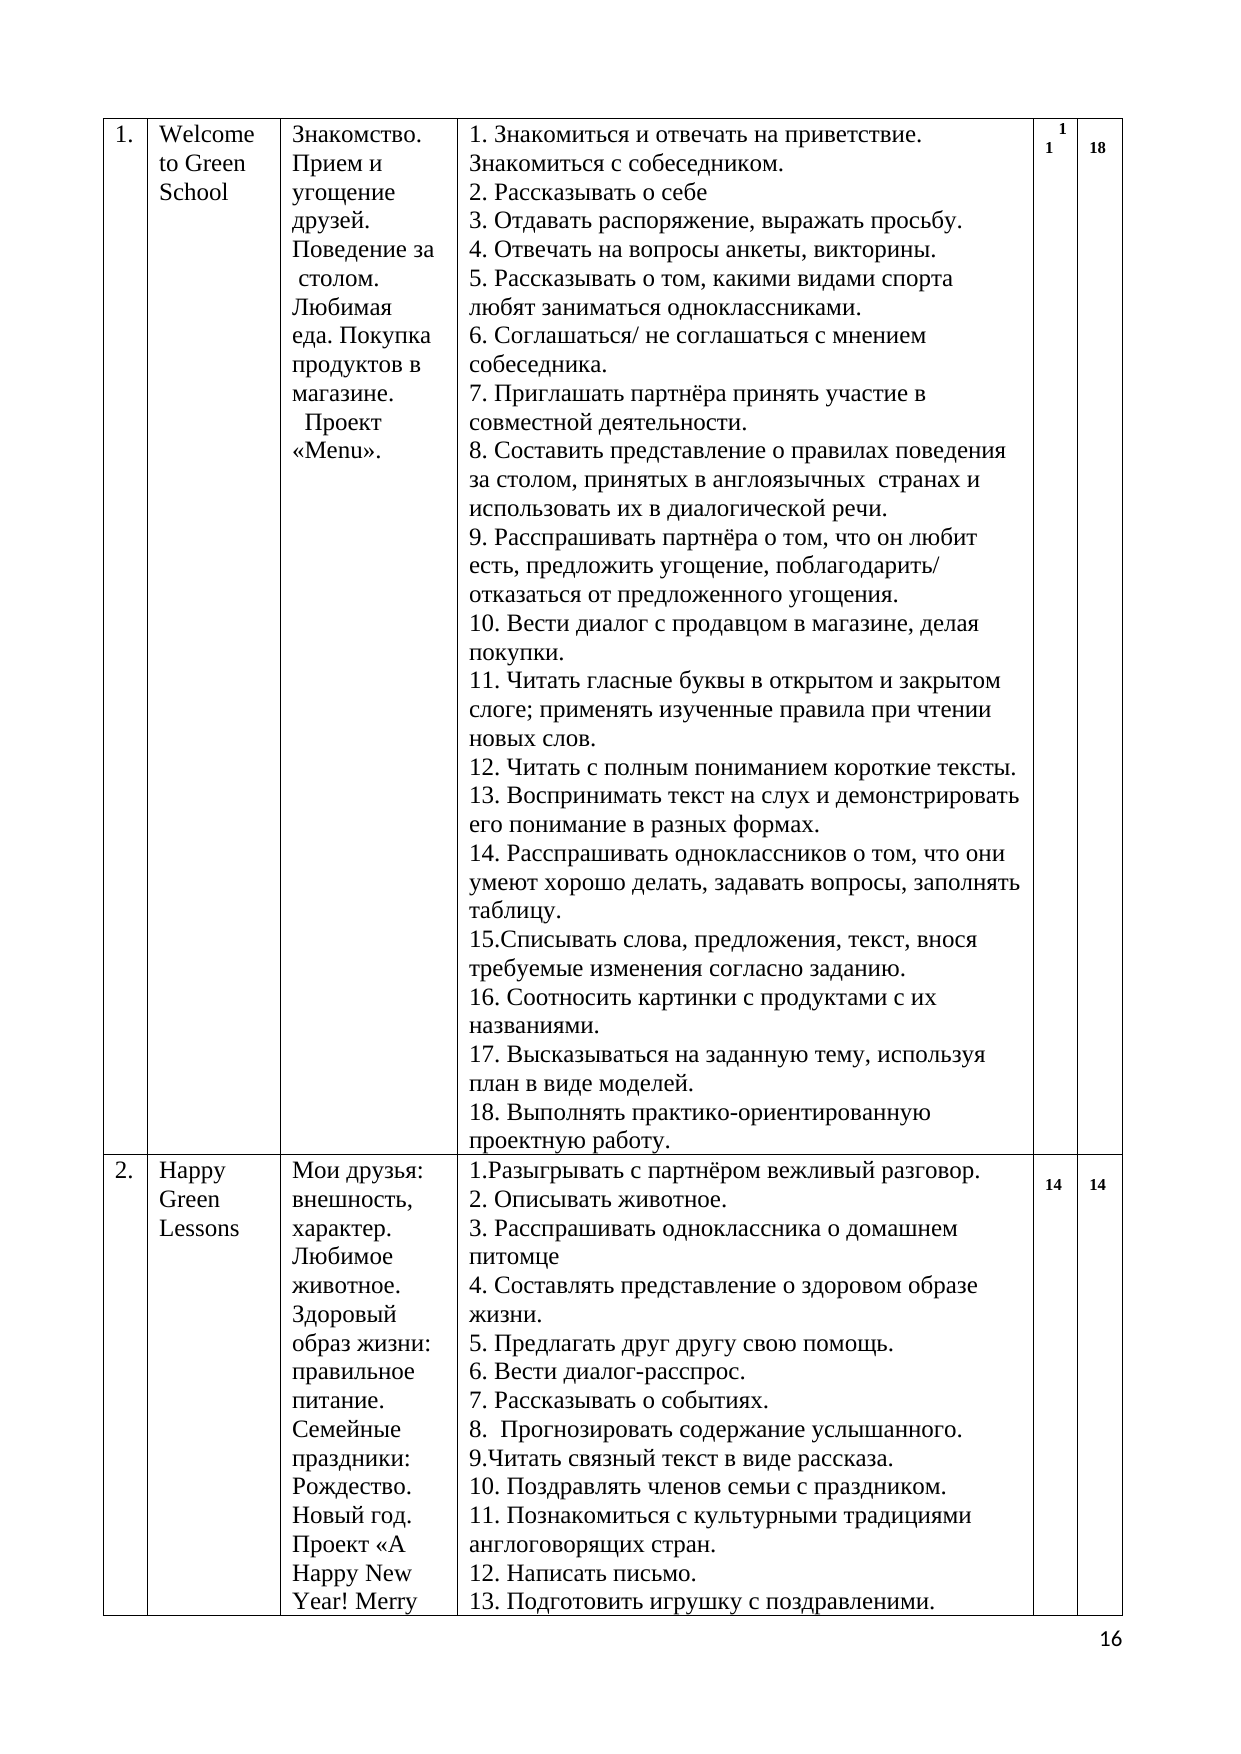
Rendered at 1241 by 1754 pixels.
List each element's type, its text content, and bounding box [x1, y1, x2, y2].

table_cell 11 [1034, 119, 1077, 1154]
table_cell Знакомство. Прием и угощение друзей. Поведение за столом. Любимая еда. Покупка продуктов в магазине. Проект «Menu». [281, 119, 457, 1154]
table_cell 14 [1078, 1155, 1122, 1615]
table_cell Welcome to Green School [148, 119, 280, 1154]
table_cell 1. [104, 119, 147, 1154]
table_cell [281, 1155, 457, 1615]
table_cell 1. Знакомиться и отвечать на приветствие. Знакомиться с собеседником. 2. Рассказывать о себе 3. Отдавать распоряжение, выражать просьбу. 4. Отвечать на вопросы анкеты, викторины. 5. Рассказывать о том, какими видами спорта любят заниматься одноклассниками. 6. Соглашаться/ не соглашаться с мнением собеседника. 7. Приглашать партнёра принять участие в совместной деятельности. 8. Составить представление о правилах поведения за столом, принятых в англоязычных странах и использовать их в диалогической речи. 9. Расспрашивать партнёра о том, что он любит есть, предложить угощение, поблагодарить/ отказаться от предложенного угощения. 10. Вести диалог с продавцом в магазине, делая покупки. 11. Читать гласные буквы в открытом и закрытом слоге; применять изученные правила при чтении новых слов. 12. Читать с полным пониманием короткие тексты. 13. Воспринимать текст на слух и демонстрировать его понимание в разных формах. 14. Расспрашивать одноклассников о том, что они умеют хорошо делать, задавать вопросы, заполнять таблицу. 15.Списывать слова, предложения, текст, внося требуемые изменения согласно заданию. 16. Соотносить картинки с продуктами с их названиями. 17. Высказываться на заданную тему, используя план в виде моделей. 18. Выполнять практико-ориентированную проектную работу. [458, 119, 1033, 1154]
table_cell 2. [104, 1155, 147, 1615]
table_cell 18 [1078, 119, 1122, 1154]
table_cell Happy Green Lessons [148, 1155, 280, 1615]
table_cell 14 [1034, 1155, 1077, 1615]
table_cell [458, 1155, 1033, 1615]
